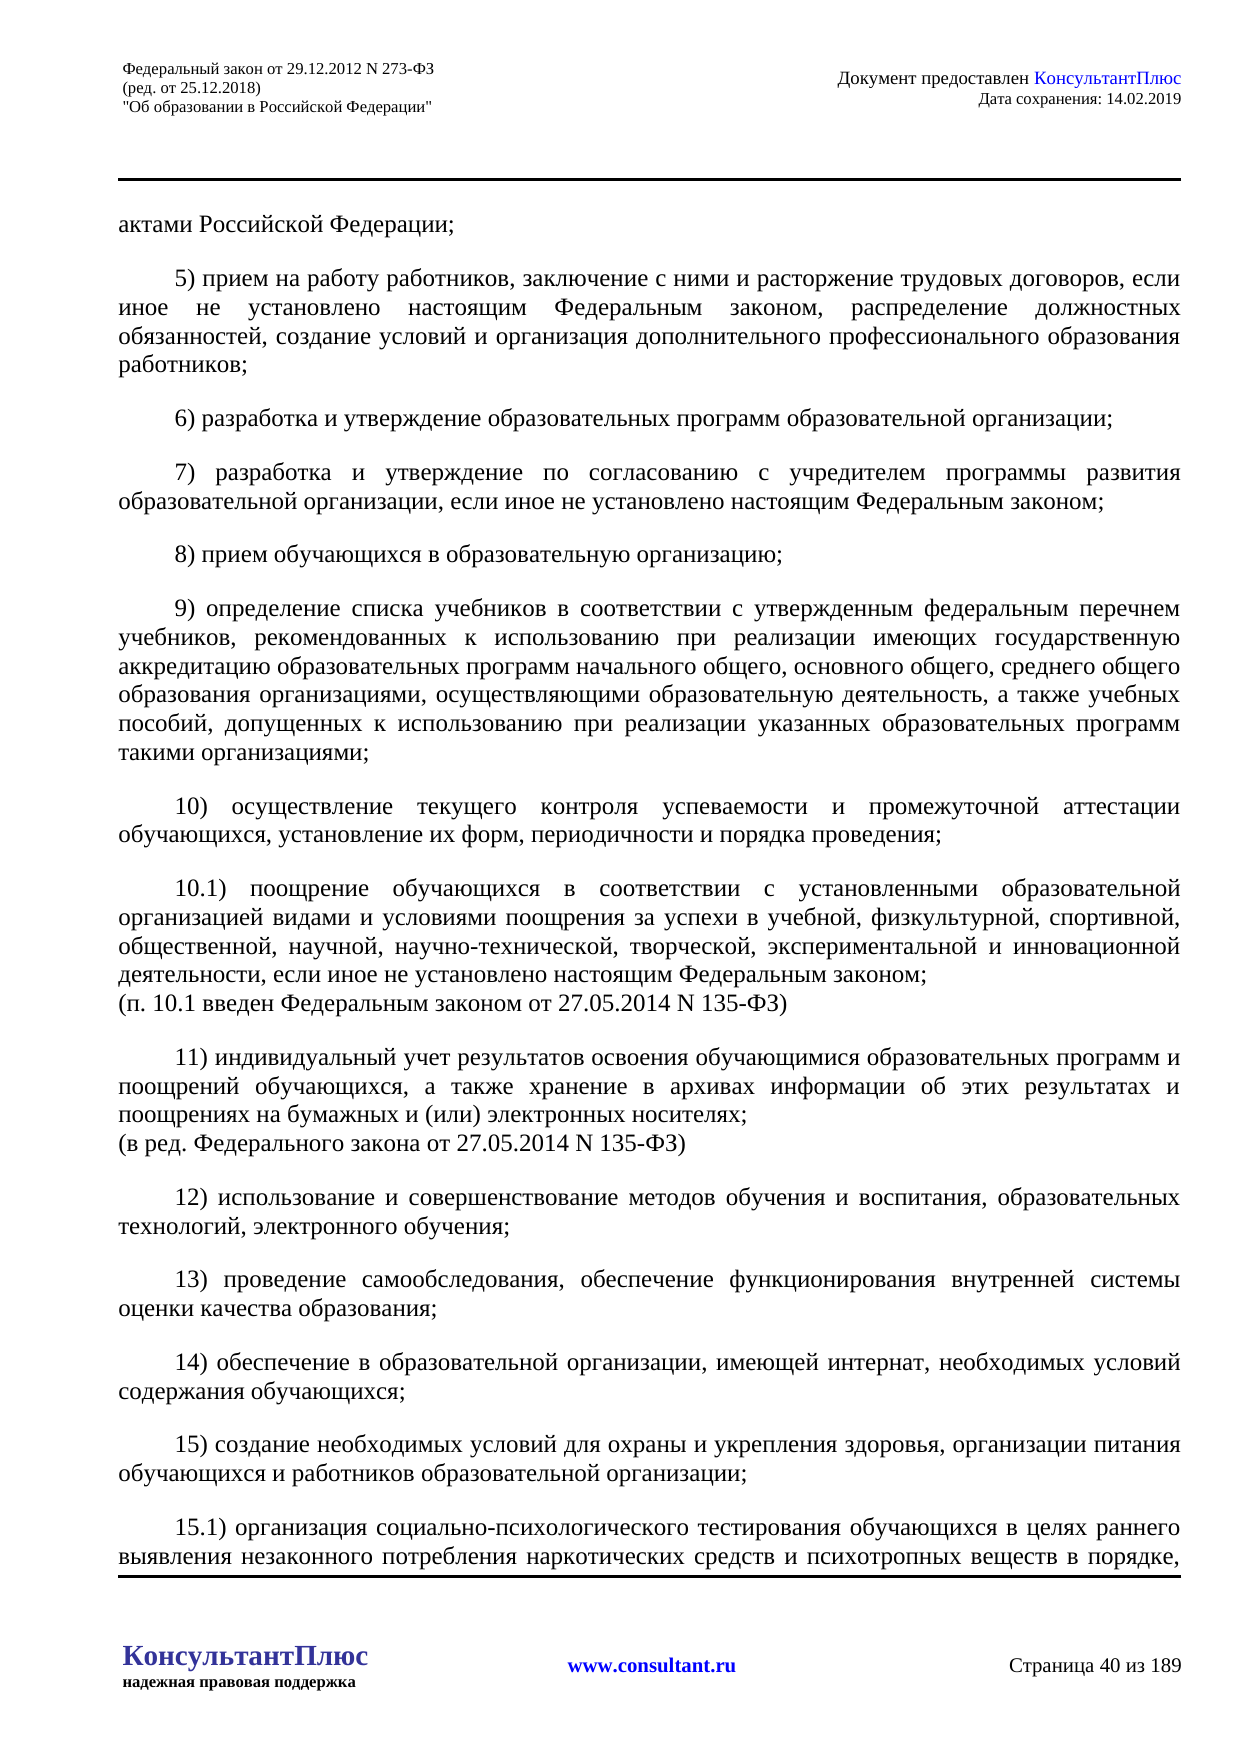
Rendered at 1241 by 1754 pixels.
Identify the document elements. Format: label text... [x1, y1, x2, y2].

text (в ред. Федерального закона от 27.05.2014 N 135-ФЗ) [118, 1128, 1181, 1157]
text 8) прием обучающихся в образовательную организацию; [118, 539, 1181, 568]
text 9) определение списка учебников в соответствии с утвержденным федеральным перечнем учебников, рекомендованных к использованию при реализации имеющих государственную аккредитацию образовательных программ начального общего, основного общего, среднего общего образования организациями, осуществляющими образовательную деятельность, а также учебных пособий, допущенных к использованию при реализации указанных образовательных программ такими организациями; [118, 593, 1181, 766]
text 7) разработка и утверждение по согласованию с учредителем программы развития образовательной организации, если иное не установлено настоящим Федеральным законом; [118, 457, 1181, 514]
text 13) проведение самообследования, обеспечение функционирования внутренней системы оценки качества образования; [118, 1264, 1181, 1322]
text 11) индивидуальный учет результатов освоения обучающимися образовательных программ и поощрений обучающихся, а также хранение в архивах информации об этих результатах и поощрениях на бумажных и (или) электронных носителях; [118, 1042, 1181, 1128]
text 14) обеспечение в образовательной организации, имеющей интернат, необходимых условий содержания обучающихся; [118, 1347, 1181, 1404]
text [118, 209, 1181, 238]
text 12) использование и совершенствование методов обучения и воспитания, образовательных технологий, электронного обучения; [118, 1182, 1181, 1239]
text 10) осуществление текущего контроля успеваемости и промежуточной аттестации обучающихся, установление их форм, периодичности и порядка проведения; [118, 791, 1181, 848]
text 15) создание необходимых условий для охраны и укрепления здоровья, организации питания обучающихся и работников образовательной организации; [118, 1429, 1181, 1487]
text 6) разработка и утверждение образовательных программ образовательной организации; [118, 403, 1181, 432]
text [118, 1512, 1181, 1569]
text (п. 10.1 введен Федеральным законом от 27.05.2014 N 135-ФЗ) [118, 988, 1181, 1017]
text 10.1) поощрение обучающихся в соответствии с установленными образовательной организацией видами и условиями поощрения за успехи в учебной, физкультурной, спортивной, общественной, научной, научно-технической, творческой, экспериментальной и инновационной деятельности, если иное не установлено настоящим Федеральным законом; [118, 873, 1181, 988]
text 5) прием на работу работников, заключение с ними и расторжение трудовых договоров, если иное не установлено настоящим Федеральным законом, распределение должностных обязанностей, создание условий и организация дополнительного профессионального образования работников; [118, 263, 1181, 378]
